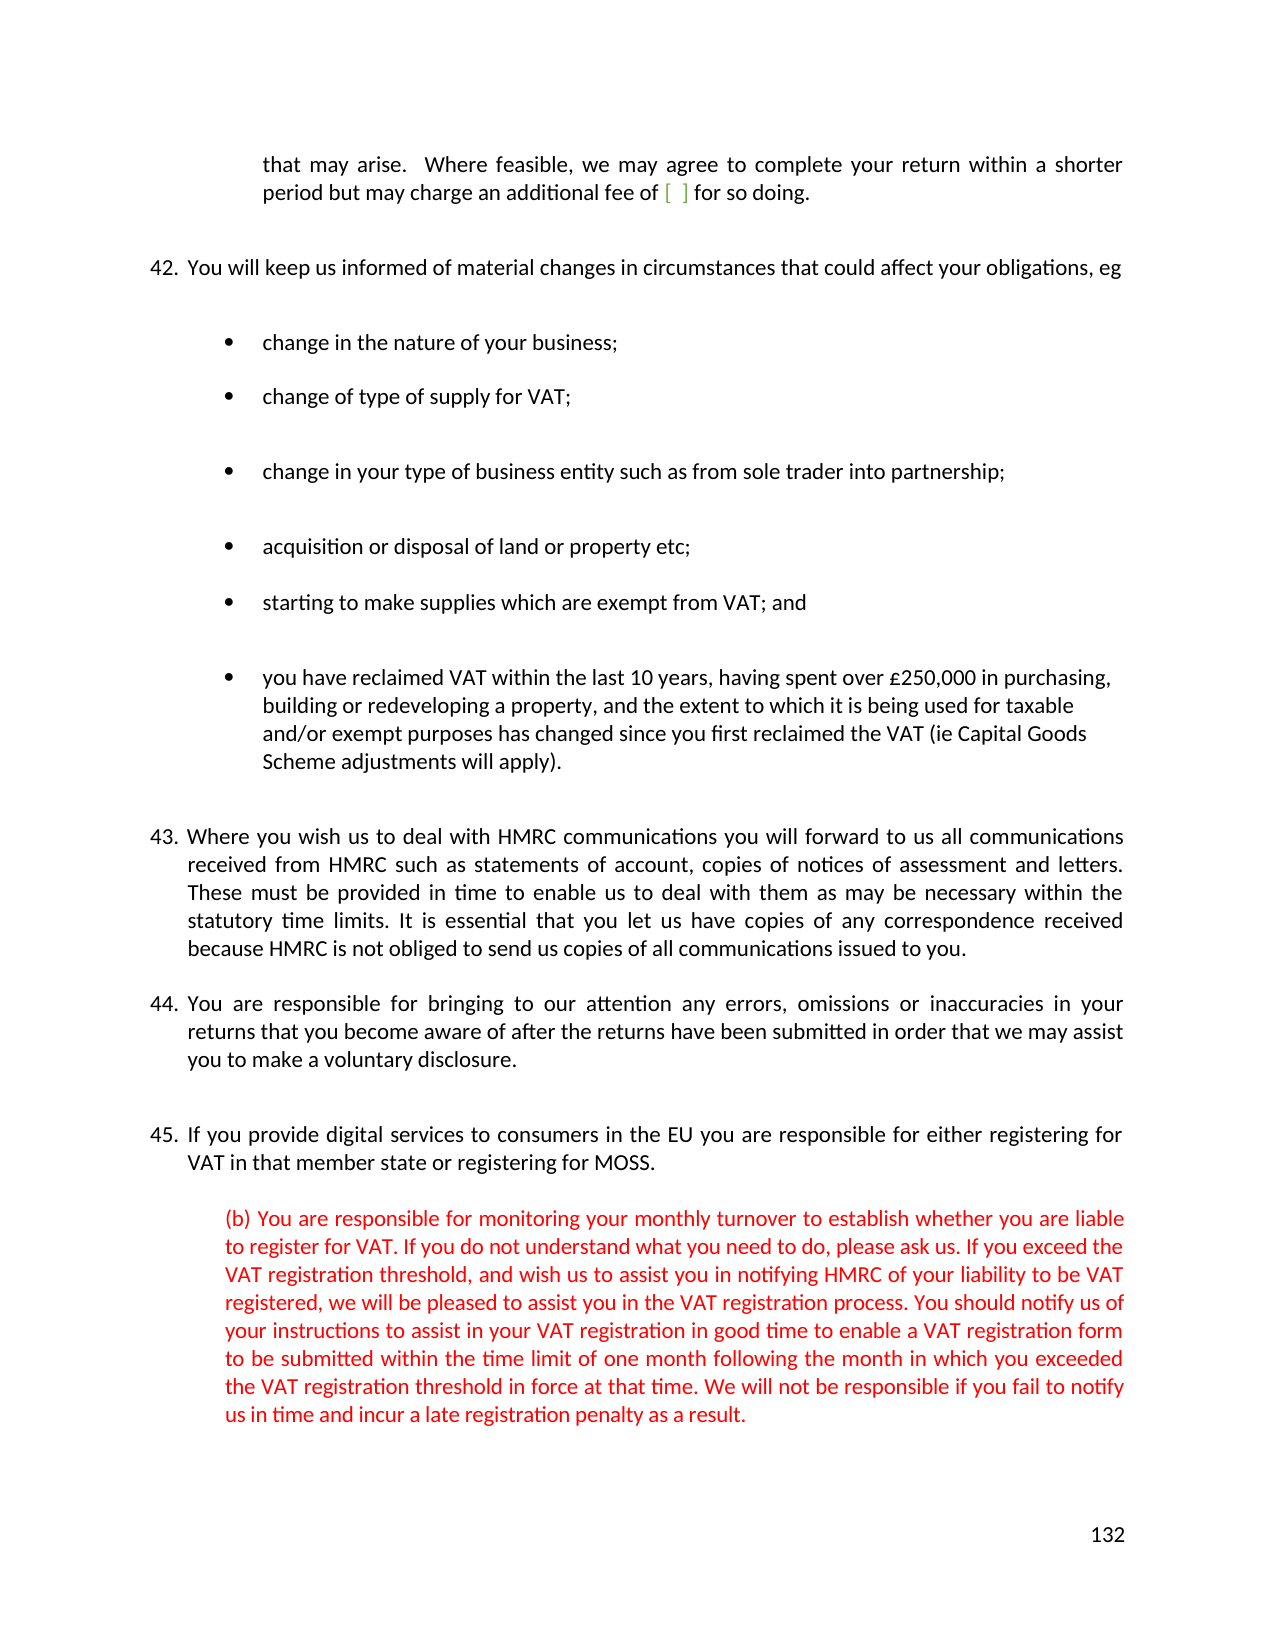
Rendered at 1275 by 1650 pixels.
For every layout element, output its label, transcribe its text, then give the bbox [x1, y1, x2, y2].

list change in your type of business entity such as from sole trader into partnership; [225, 457, 1125, 485]
list change in the nature of your business; [225, 328, 1125, 356]
list you have reclaimed VAT within the last 10 years, having spent over £250,000 in purchasing, building or redeveloping a property, and the extent to which it is being used for taxable and/or exempt purposes has changed since you first reclaimed the VAT (ie Capital Goods Scheme adjustments will apply). [225, 663, 1125, 775]
list starting to make supplies which are exempt from VAT; and [225, 588, 1125, 616]
list You are responsible for bringing to our attention any errors, omissions or inaccuracies in your returns that you become aware of after the returns have been submitted in order that we may assist you to make a voluntary disclosure. [150, 989, 1125, 1073]
list change of type of supply for VAT; [225, 382, 1125, 410]
list Where you wish us to deal with HMRC communications you will forward to us all communications received from HMRC such as statements of account, copies of notices of assessment and letters. These must be provided in time to enable us to deal with them as may be necessary within the statutory time limits. It is essential that you let us have copies of any correspondence received because HMRC is not obliged to send us copies of all communications issued to you. [150, 822, 1125, 962]
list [225, 150, 1125, 206]
list You will keep us informed of material changes in circumstances that could affect your obligations, eg [150, 253, 1125, 281]
text (b) You are responsible for monitoring your monthly turnover to establish whether you are liable to register for VAT. If you do not understand what you need to do, please ask us. If you exceed the VAT registration threshold, and wish us to assist you in notifying HMRC of your liability to be VAT registered, we will be pleased to assist you in the VAT registration process. You should notify us of your instructions to assist in your VAT registration in good time to enable a VAT registration form to be submitted within the time limit of one month following the month in which you exceeded the VAT registration threshold in force at that time. We will not be responsible if you fail to notify us in time and incur a late registration penalty as a result. [225, 1204, 1125, 1428]
list acquisition or disposal of land or property etc; [225, 532, 1125, 560]
list If you provide digital services to consumers in the EU you are responsible for either registering for VAT in that member state or registering for MOSS. [150, 1120, 1125, 1176]
